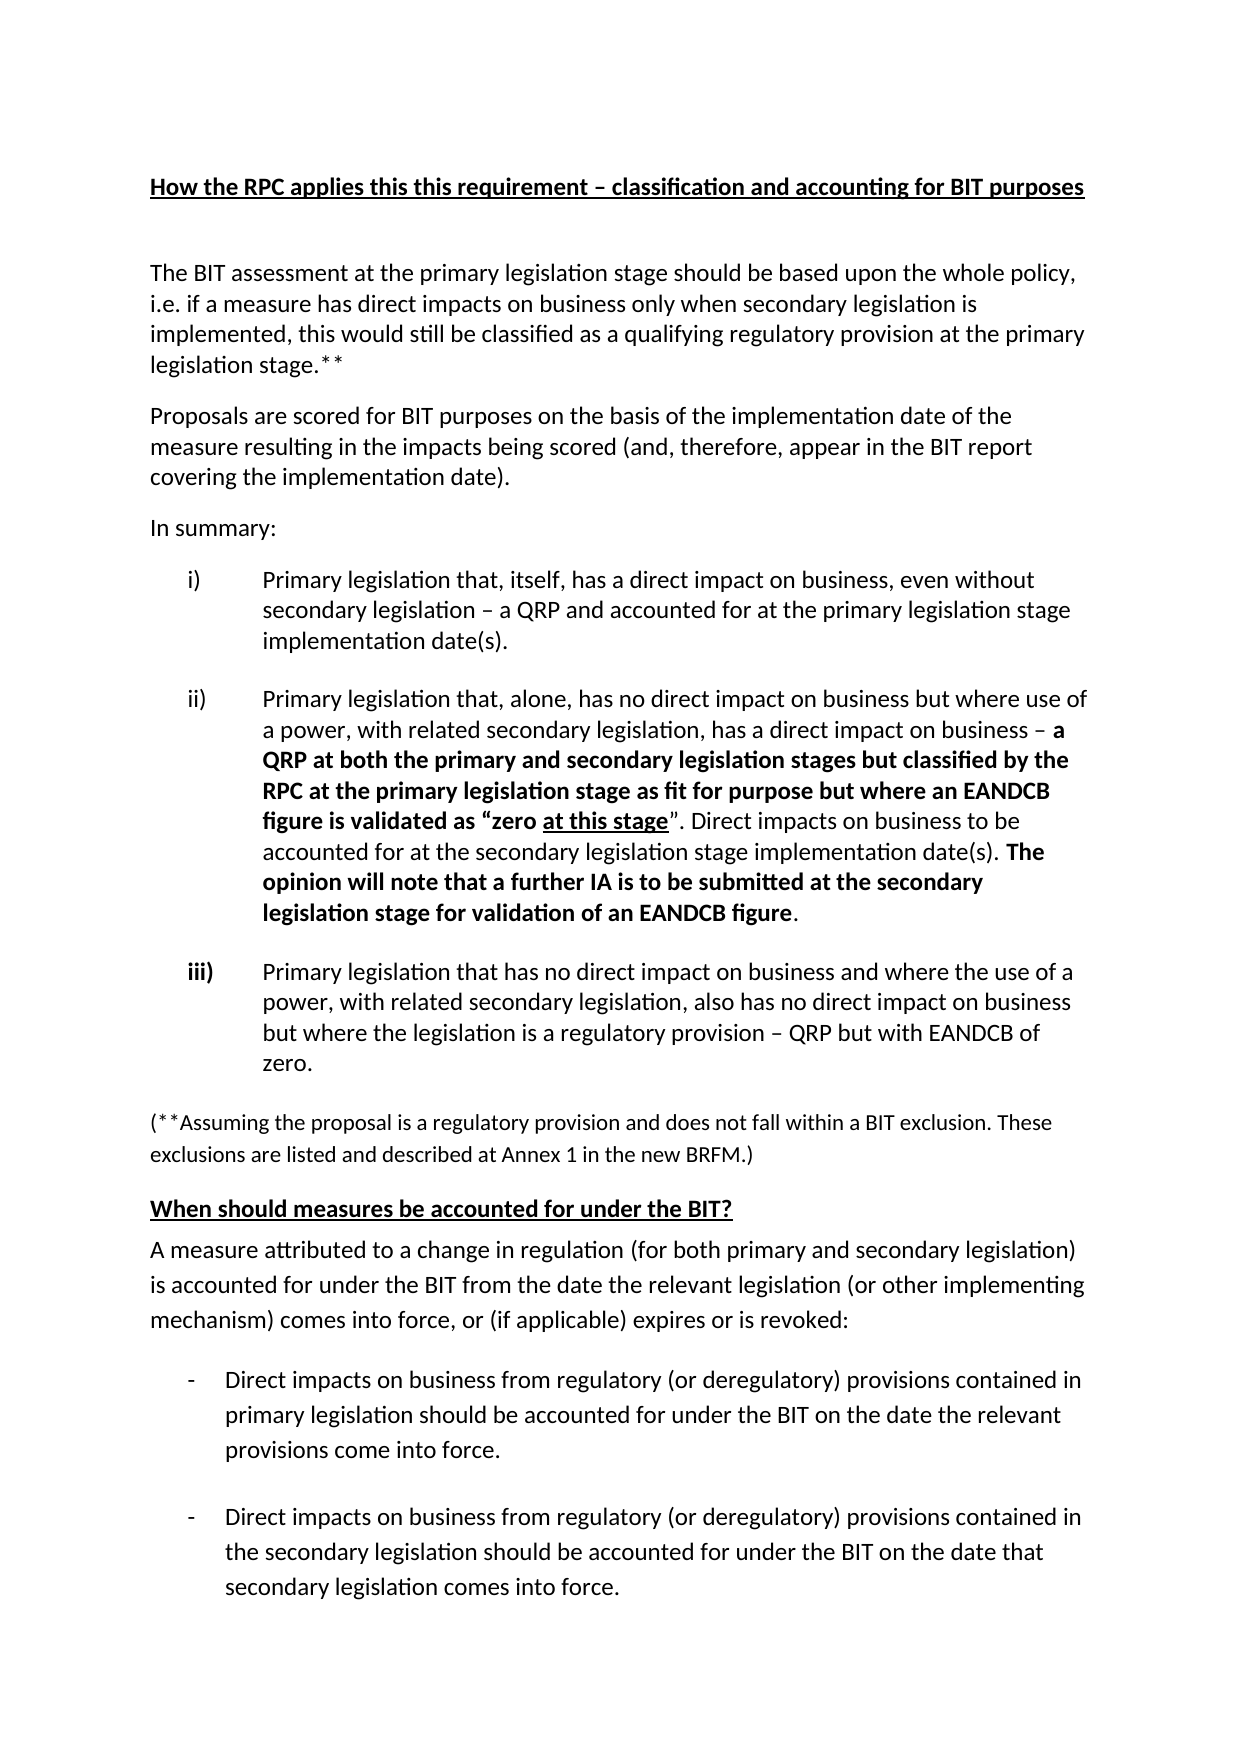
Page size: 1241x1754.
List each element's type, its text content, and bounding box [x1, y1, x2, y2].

list Direct impacts on business from regulatory (or deregulatory) provisions contained in the secondary legislation should be accounted for under the BIT on the date that secondary legislation comes into force. [187, 1502, 1090, 1602]
text A measure attributed to a change in regulation (for both primary and secondary legislation) is accounted for under the BIT from the date the relevant legislation (or other implementing mechanism) comes into force, or (if applicable) expires or is revoked: [150, 1235, 1089, 1335]
list Primary legislation that has no direct impact on business and where the use of a power, with related secondary legislation, also has no direct impact on business but where the legislation is a regulatory provision – QRP but with EANDCB of zero. [187, 956, 1090, 1078]
text (**Assuming the proposal is a regulatory provision and does not fall within a BIT exclusion. These exclusions are listed and described at Annex 1 in the new BRFM.) [150, 1108, 1090, 1168]
list Primary legislation that, alone, has no direct impact on business but where use of a power, with related secondary legislation, has a direct impact on business – a QRP at both the primary and secondary legislation stages but classified by the RPC at the primary legislation stage as fit for purpose but where an EANDCB figure is validated as “zero at this stage”. Direct impacts on business to be accounted for at the secondary legislation stage implementation date(s). The opinion will note that a further IA is to be submitted at the secondary legislation stage for validation of an EANDCB figure. [187, 683, 1090, 956]
text Proposals are scored for BIT purposes on the basis of the implementation date of the measure resulting in the impacts being scored (and, therefore, appear in the BIT report covering the implementation date). [150, 400, 1090, 492]
text How the RPC applies this this requirement – classification and accounting for BIT purposes [150, 171, 1090, 201]
text The BIT assessment at the primary legislation stage should be based upon the whole policy, i.e. if a measure has direct impacts on business only when secondary legislation is implemented, this would still be classified as a qualifying regulatory provision at the primary legislation stage.** [150, 257, 1090, 379]
text In summary: [150, 512, 1090, 543]
list Primary legislation that, itself, has a direct impact on business, even without secondary legislation – a QRP and accounted for at the primary legislation stage implementation date(s). [187, 564, 1090, 683]
text When should measures be accounted for under the BIT? [150, 1193, 1090, 1224]
list Direct impacts on business from regulatory (or deregulatory) provisions contained in primary legislation should be accounted for under the BIT on the date the relevant provisions come into force. [187, 1365, 1090, 1497]
